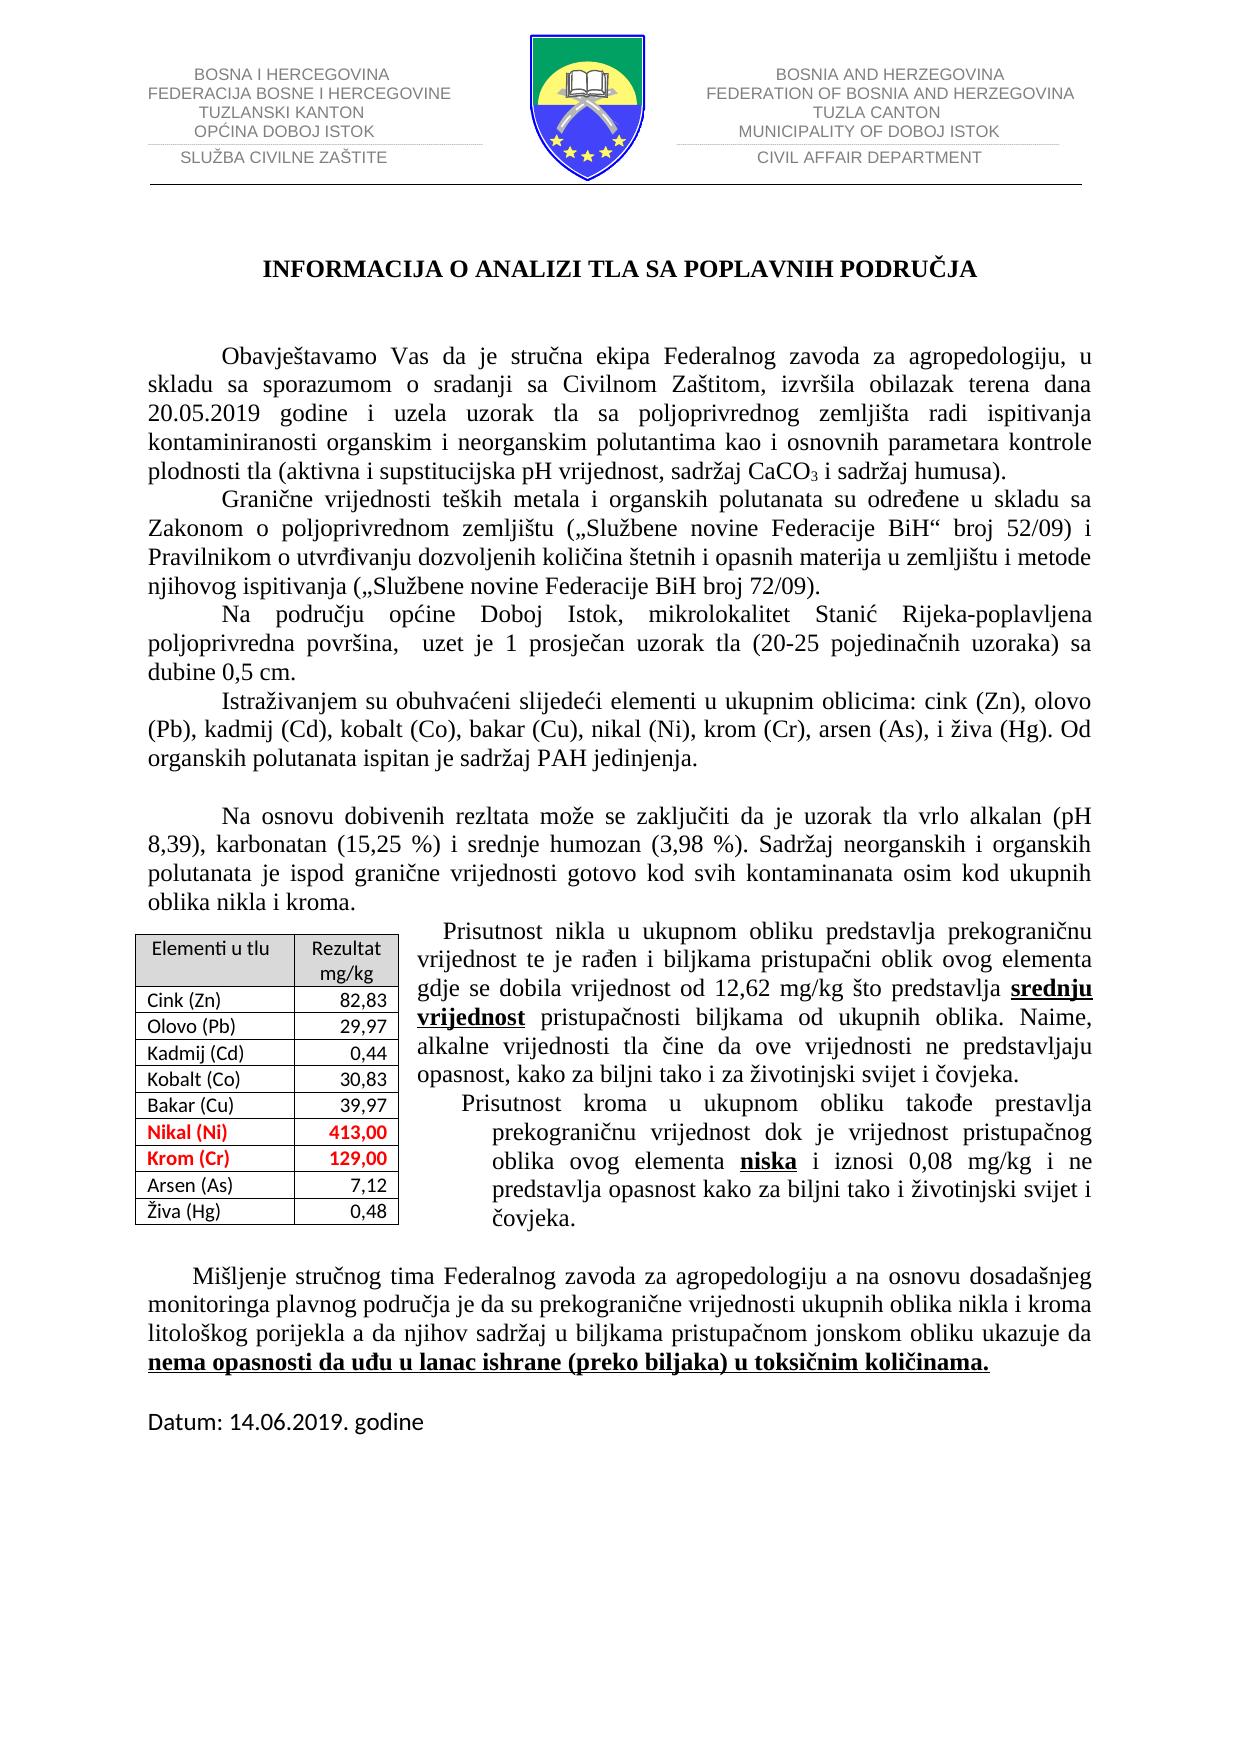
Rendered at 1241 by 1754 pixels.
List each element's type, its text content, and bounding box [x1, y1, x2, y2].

table_cell Arsen (As) [136, 1172, 294, 1197]
table_cell 7,12 [295, 1172, 398, 1197]
text Istraživanjem su obuhvaćeni slijedeći elementi u ukupnim oblicima: cink (Zn), olovo (Pb), kadmij (Cd), kobalt (Co), bakar (Cu), nikal (Ni), krom (Cr), arsen (As), i živa (Hg). Od organskih polutanata ispitan je sadržaj PAH jedinjenja. [148, 686, 1093, 772]
table_cell 129,00 [295, 1146, 398, 1171]
table_header BOSNIA AND HERZEGOVINA FEDERATION OF BOSNIA AND HERZEGOVINA TUZLA CANTON MUNICIPALITY OF DOBOJ ISTOK ---------------------------------------------------------------------------------------------------------------------------------------------------------------------------------------- CIVIL AFFAIR DEPARTMENT [625, 64, 1114, 167]
text Datum: 14.06.2019. godine [148, 1406, 1093, 1437]
text Prisutnost kroma u ukupnom obliku takođe prestavlja prekograničnu vrijednost dok je vrijednost pristupačnog oblika ovog elementa niska i iznosi 0,08 mg/kg i ne predstavlja opasnost kako za biljni tako i životinjski svijet i čovjeka. [192, 1088, 1093, 1232]
table_header Rezultat mg/kg [295, 935, 398, 986]
table_cell 29,97 [295, 1013, 398, 1039]
table_cell Nikal (Ni) [136, 1119, 294, 1144]
table_cell Cink (Zn) [136, 987, 294, 1012]
text Prisutnost nikla u ukupnom obliku predstavlja prekograničnu vrijednost te je rađen i biljkama pristupačni oblik ovog elementa gdje se dobila vrijednost od 12,62 mg/kg što predstavlja srednju vrijednost pristupačnosti biljkama od ukupnih oblika. Naime, alkalne vrijednosti tla čine da ove vrijednosti ne predstavljaju opasnost, kako za biljni tako i za životinjski svijet i čovjeka. [148, 916, 1093, 1088]
text Granične vrijednosti teških metala i organskih polutanata su određene u skladu sa Zakonom o poljoprivrednom zemljištu („Službene novine Federacije BiH“ broj 52/09) i Pravilnikom o utvrđivanju dozvoljenih količina štetnih i opasnih materija u zemljištu i metode njihovog ispitivanja („Službene novine Federacije BiH broj 72/09). [148, 484, 1093, 599]
table_header BOSNA I HERCEGOVINA FEDERACIJA BOSNE I HERCEGOVINE TUZLANSKI KANTON OPĆINA DOBOJ ISTOK ----------------------------------------------------------------------------------------------------------------------------------------------------------------- SLUŽBA CIVILNE ZAŠTITE [136, 64, 625, 167]
text Mišljenje stručnog tima Federalnog zavoda za agropedologiju a na osnovu dosadašnjeg monitoringa plavnog područja je da su prekogranične vrijednosti ukupnih oblika nikla i kroma litološkog porijekla a da njihov sadržaj u biljkama pristupačnom jonskom obliku ukazuje da nema opasnosti da uđu u lanac ishrane (preko biljaka) u toksičnim količinama. [148, 1261, 1093, 1376]
table_cell Kadmij (Cd) [136, 1040, 294, 1065]
table_cell 30,83 [295, 1066, 398, 1092]
table_cell 413,00 [295, 1119, 398, 1144]
text Na području općine Doboj Istok, mikrolokalitet Stanić Rijeka-poplavljena poljoprivredna površina, uzet je 1 prosječan uzorak tla (20-25 pojedinačnih uzoraka) sa dubine 0,5 cm. [148, 599, 1093, 686]
table_cell Olovo (Pb) [136, 1013, 294, 1039]
table_cell 0,48 [295, 1199, 398, 1224]
table_cell Živa (Hg) [136, 1199, 294, 1224]
table_cell Bakar (Cu) [136, 1093, 294, 1118]
table_cell 82,83 [295, 987, 398, 1012]
table_cell 0,44 [295, 1040, 398, 1065]
text Obavještavamo Vas da je stručna ekipa Federalnog zavoda za agropedologiju, u skladu sa sporazumom o sradanji sa Civilnom Zaštitom, izvršila obilazak terena dana 20.05.2019 godine i uzela uzorak tla sa poljoprivrednog zemljišta radi ispitivanja kontaminiranosti organskim i neorganskim polutantima kao i osnovnih parametara kontrole plodnosti tla (aktivna i supstitucijska pH vrijednost, sadržaj CaCO3 i sadržaj humusa). [148, 341, 1093, 484]
table_cell Kobalt (Co) [136, 1066, 294, 1092]
table_cell Krom (Cr) [136, 1146, 294, 1171]
text INFORMACIJA O ANALIZI TLA SA POPLAVNIH PODRUČJA [148, 254, 1093, 283]
table_header Elementi u tlu [136, 935, 294, 986]
text Na osnovu dobivenih rezltata može se zaključiti da je uzorak tla vrlo alkalan (pH 8,39), karbonatan (15,25 %) i srednje humozan (3,98 %). Sadržaj neorganskih i organskih polutanata je ispod granične vrijednosti gotovo kod svih kontaminanata osim kod ukupnih oblika nikla i kroma. [148, 801, 1093, 916]
table_cell 39,97 [295, 1093, 398, 1118]
